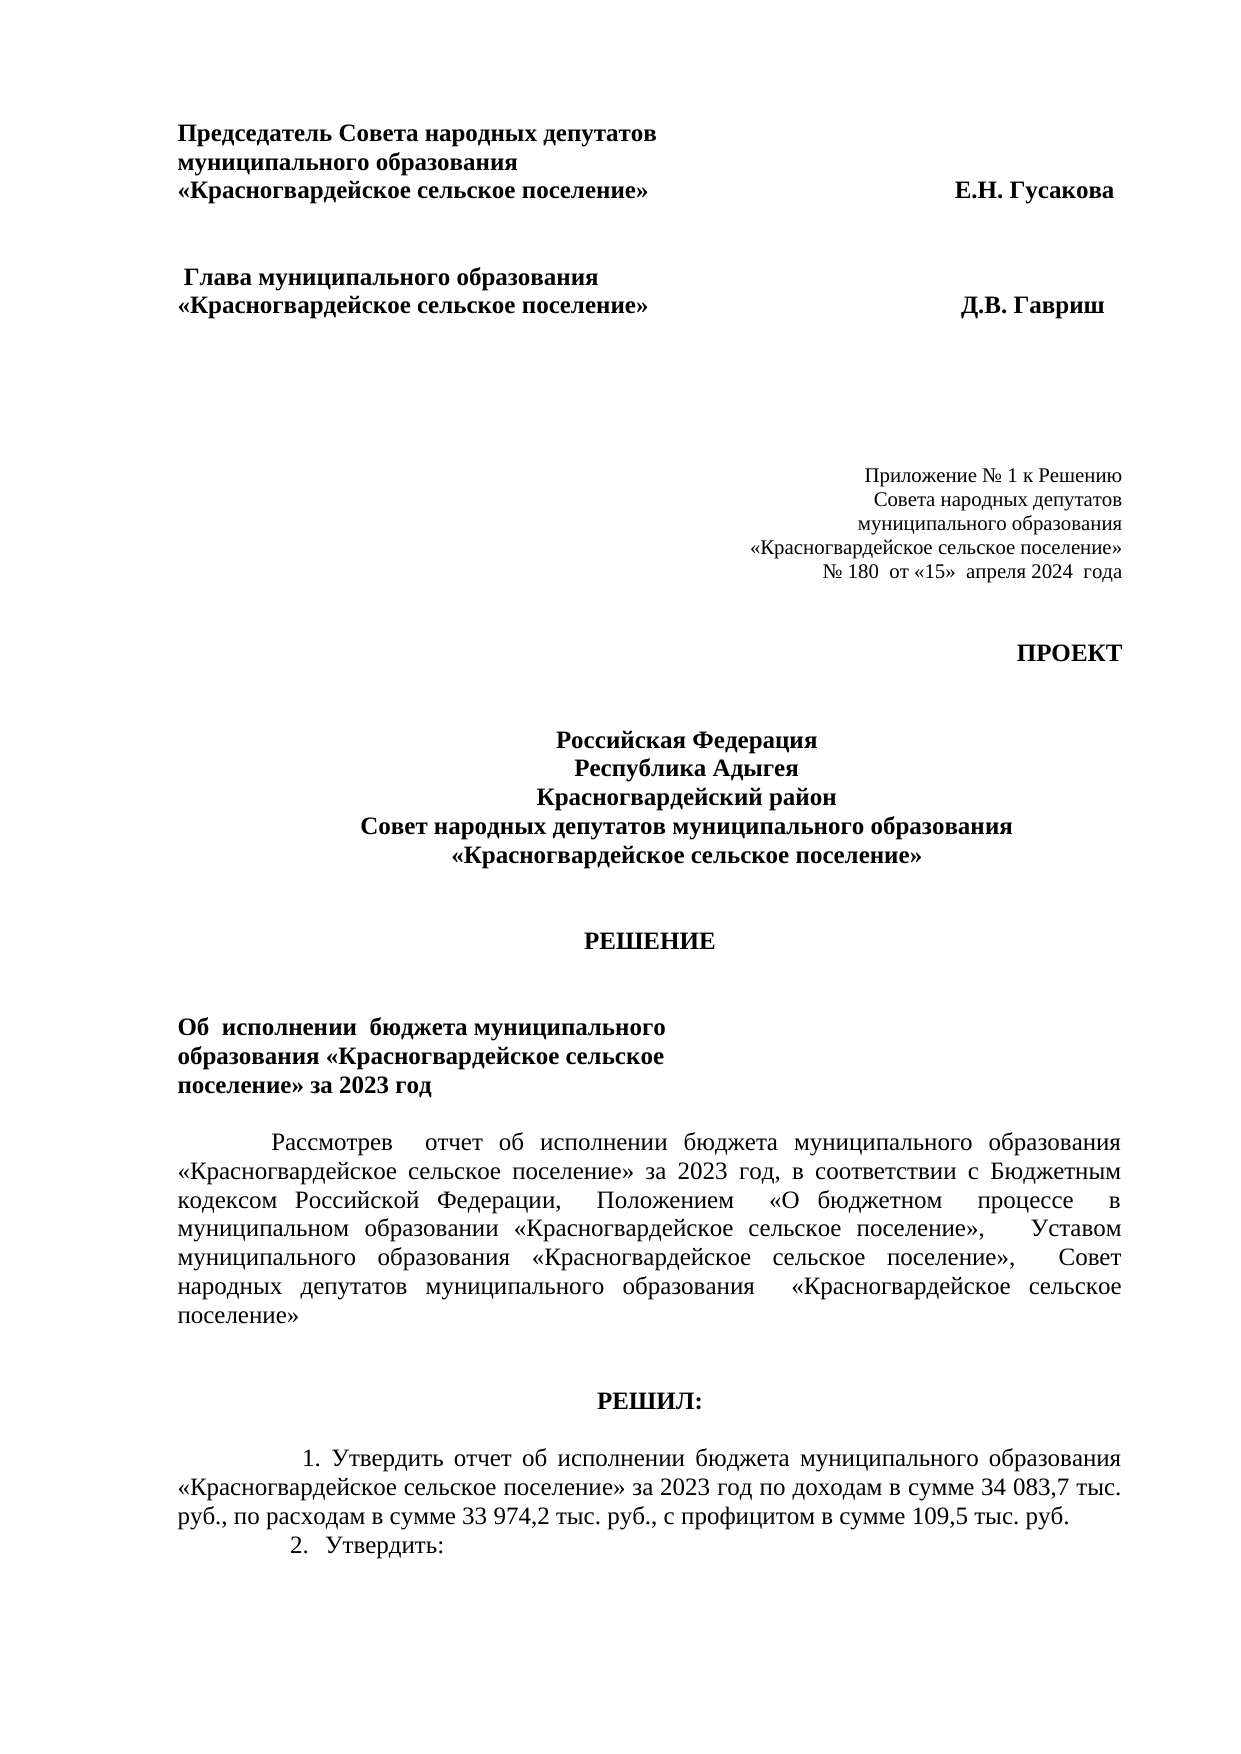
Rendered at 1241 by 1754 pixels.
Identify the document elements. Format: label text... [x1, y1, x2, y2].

text муниципального образования [177, 511, 1122, 535]
text Совет народных депутатов муниципального образования [177, 811, 1122, 840]
text «Красногвардейское сельское поселение» Д.В. Гавриш [177, 291, 1122, 319]
text поселение» за 2023 год [177, 1070, 1122, 1098]
text Председатель Совета народных депутатов [177, 118, 1122, 147]
text ПРОЕКТ [177, 638, 1122, 667]
text «Красногвардейское сельское поселение» Е.Н. Гусакова [177, 176, 1122, 204]
text Красногвардейский район [177, 782, 1122, 811]
text «Красногвардейское сельское поселение» [177, 840, 1122, 868]
text Рассмотрев отчет об исполнении бюджета муниципального образования «Красногвардейское сельское поселение» за 2023 год, в соответствии с Бюджетным кодексом Российской Федерации, Положением «О бюджетном процессе в муниципальном образовании «Красногвардейское сельское поселение», Уставом муниципального образования «Красногвардейское сельское поселение», Совет народных депутатов муниципального образования «Красногвардейское сельское поселение» [177, 1127, 1122, 1328]
text Глава муниципального образования [177, 262, 1122, 291]
text 1. Утвердить отчет об исполнении бюджета муниципального образования «Красногвардейское сельское поселение» за 2023 год по доходам в сумме 34 083,7 тыс. руб., по расходам в сумме 33 974,2 тыс. руб., с профицитом в сумме 109,5 тыс. руб. [177, 1443, 1122, 1530]
text Республика Адыгея [177, 753, 1122, 782]
text муниципального образования [177, 147, 1122, 176]
text РЕШЕНИЕ [177, 926, 1122, 955]
text Российская Федерация [177, 725, 1122, 753]
text Приложение № 1 к Решению [177, 463, 1122, 487]
text «Красногвардейское сельское поселение» [177, 535, 1122, 559]
text РЕШИЛ: [177, 1386, 1122, 1415]
text образования «Красногвардейское сельское [177, 1041, 1122, 1070]
text Совета народных депутатов [177, 487, 1122, 511]
text Об исполнении бюджета муниципального [177, 1012, 1122, 1041]
text № 180 от «15» апреля 2024 года [177, 559, 1122, 583]
text 2. Утвердить: [177, 1530, 1122, 1558]
